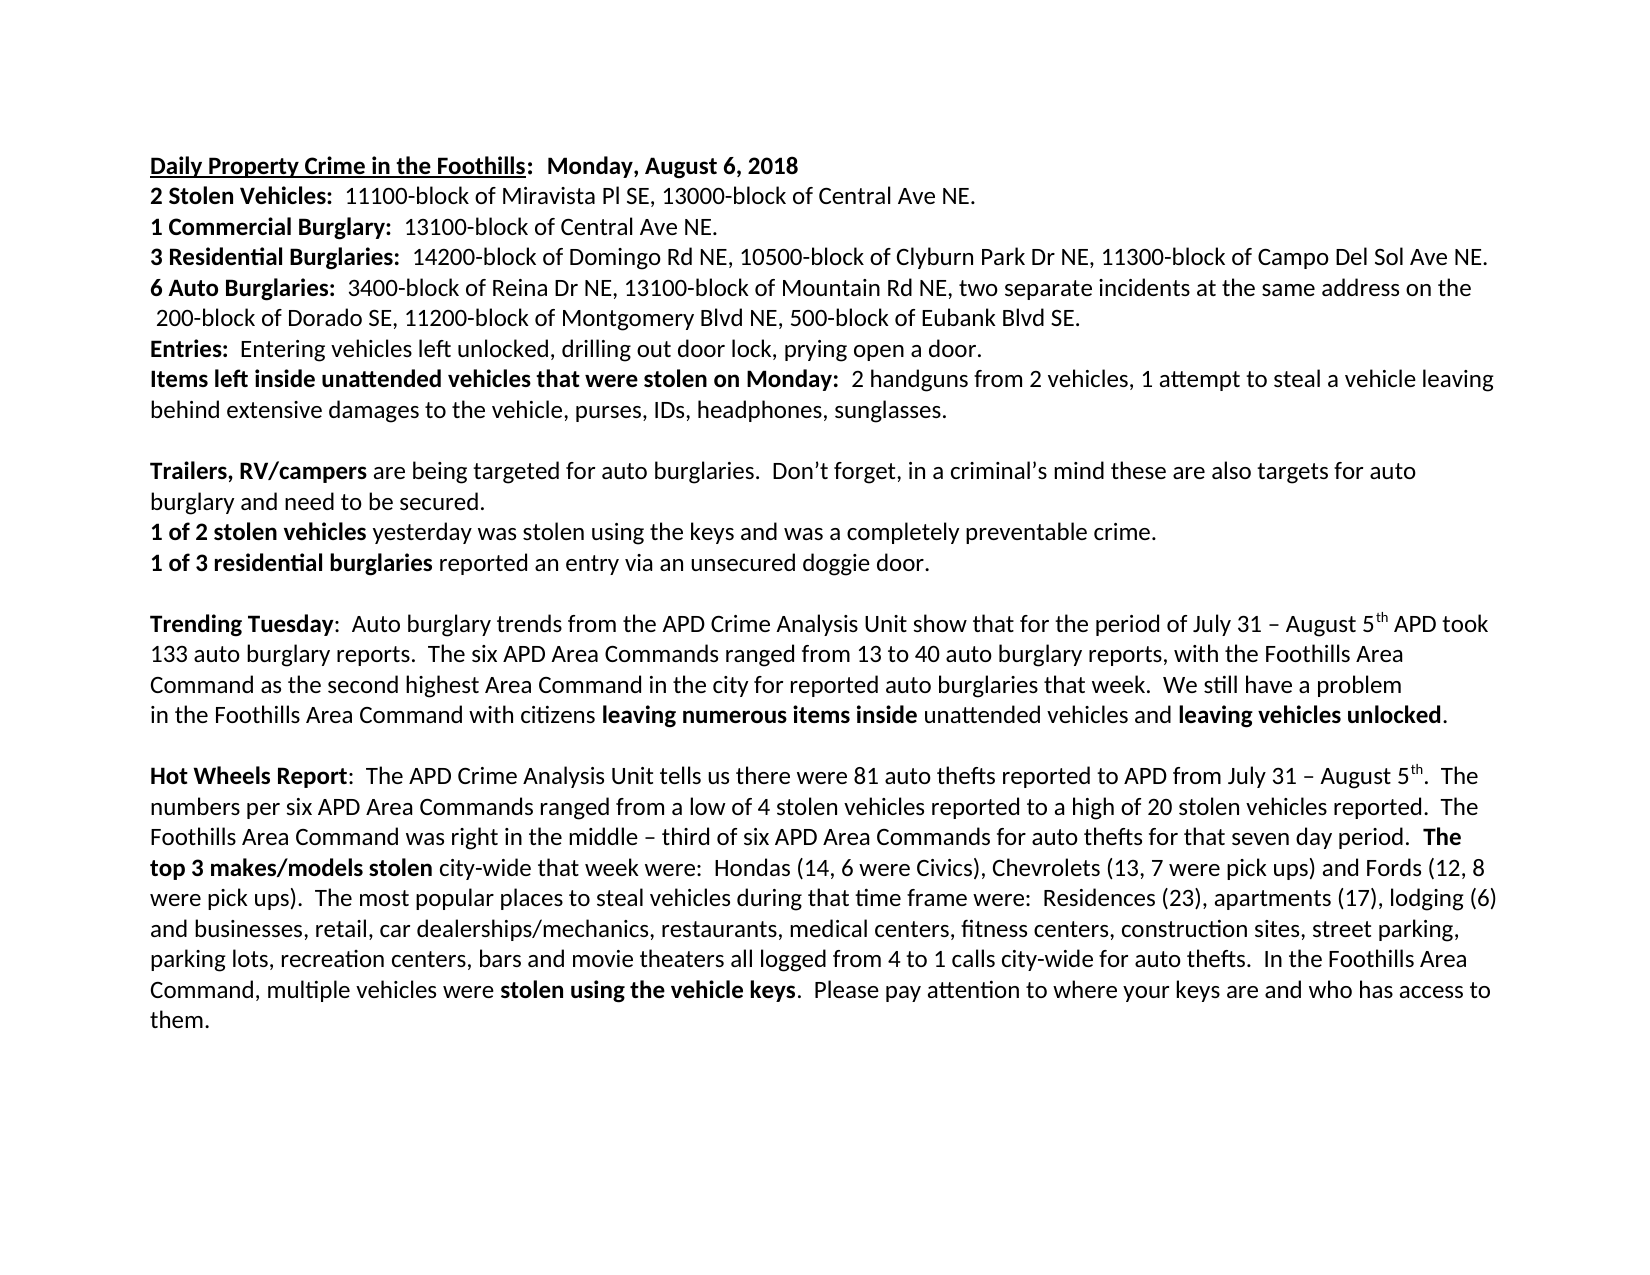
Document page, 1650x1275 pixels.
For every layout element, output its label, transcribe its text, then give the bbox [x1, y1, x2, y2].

text 6 Auto Burglaries: 3400-block of Reina Dr NE, 13100-block of Mountain Rd NE, two separate incidents at the same address on the [150, 272, 1500, 303]
text Daily Property Crime in the Foothills: Monday, August 6, 2018 [150, 150, 1500, 181]
text Trending Tuesday: Auto burglary trends from the APD Crime Analysis Unit show that for the period of July 31 – August 5th APD took [150, 608, 1500, 638]
text top 3 makes/models stolen city-wide that week were: Hondas (14, 6 were Civics), Chevrolets (13, 7 were pick ups) and Fords (12, 8 [150, 852, 1500, 882]
text Command as the second highest Area Command in the city for reported auto burglaries that week. We still have a problem [150, 669, 1500, 699]
text 133 auto burglary reports. The six APD Area Commands ranged from 13 to 40 auto burglary reports, with the Foothills Area [150, 638, 1500, 669]
text Command, multiple vehicles were stolen using the vehicle keys. Please pay attention to where your keys are and who has access to [150, 974, 1500, 1004]
text burglary and need to be secured. [150, 486, 1500, 516]
text Entries: Entering vehicles left unlocked, drilling out door lock, prying open a door. [150, 333, 1500, 364]
text Trailers, RV/campers are being targeted for auto burglaries. Don’t forget, in a criminal’s mind these are also targets for auto [150, 455, 1500, 486]
text 2 Stolen Vehicles: 11100-block of Miravista Pl SE, 13000-block of Central Ave NE. [150, 181, 1500, 211]
text in the Foothills Area Command with citizens leaving numerous items inside unattended vehicles and leaving vehicles unlocked. [150, 699, 1500, 730]
text 200-block of Dorado SE, 11200-block of Montgomery Blvd NE, 500-block of Eubank Blvd SE. [150, 303, 1500, 333]
text 1 of 2 stolen vehicles yesterday was stolen using the keys and was a completely preventable crime. [150, 516, 1500, 547]
text Foothills Area Command was right in the middle – third of six APD Area Commands for auto thefts for that seven day period. The [150, 821, 1500, 852]
text and businesses, retail, car dealerships/mechanics, restaurants, medical centers, fitness centers, construction sites, street parking, [150, 913, 1500, 943]
text parking lots, recreation centers, bars and movie theaters all logged from 4 to 1 calls city-wide for auto thefts. In the Foothills Area [150, 943, 1500, 974]
text 1 of 3 residential burglaries reported an entry via an unsecured doggie door. [150, 547, 1500, 577]
text 1 Commercial Burglary: 13100-block of Central Ave NE. [150, 211, 1500, 242]
text numbers per six APD Area Commands ranged from a low of 4 stolen vehicles reported to a high of 20 stolen vehicles reported. The [150, 791, 1500, 821]
text behind extensive damages to the vehicle, purses, IDs, headphones, sunglasses. [150, 394, 1500, 425]
text Hot Wheels Report: The APD Crime Analysis Unit tells us there were 81 auto thefts reported to APD from July 31 – August 5th. The [150, 760, 1500, 791]
text were pick ups). The most popular places to steal vehicles during that time frame were: Residences (23), apartments (17), lodging (6) [150, 882, 1500, 913]
text Items left inside unattended vehicles that were stolen on Monday: 2 handguns from 2 vehicles, 1 attempt to steal a vehicle leaving [150, 364, 1500, 394]
text them. [150, 1004, 1500, 1035]
text 3 Residential Burglaries: 14200-block of Domingo Rd NE, 10500-block of Clyburn Park Dr NE, 11300-block of Campo Del Sol Ave NE. [150, 242, 1500, 272]
